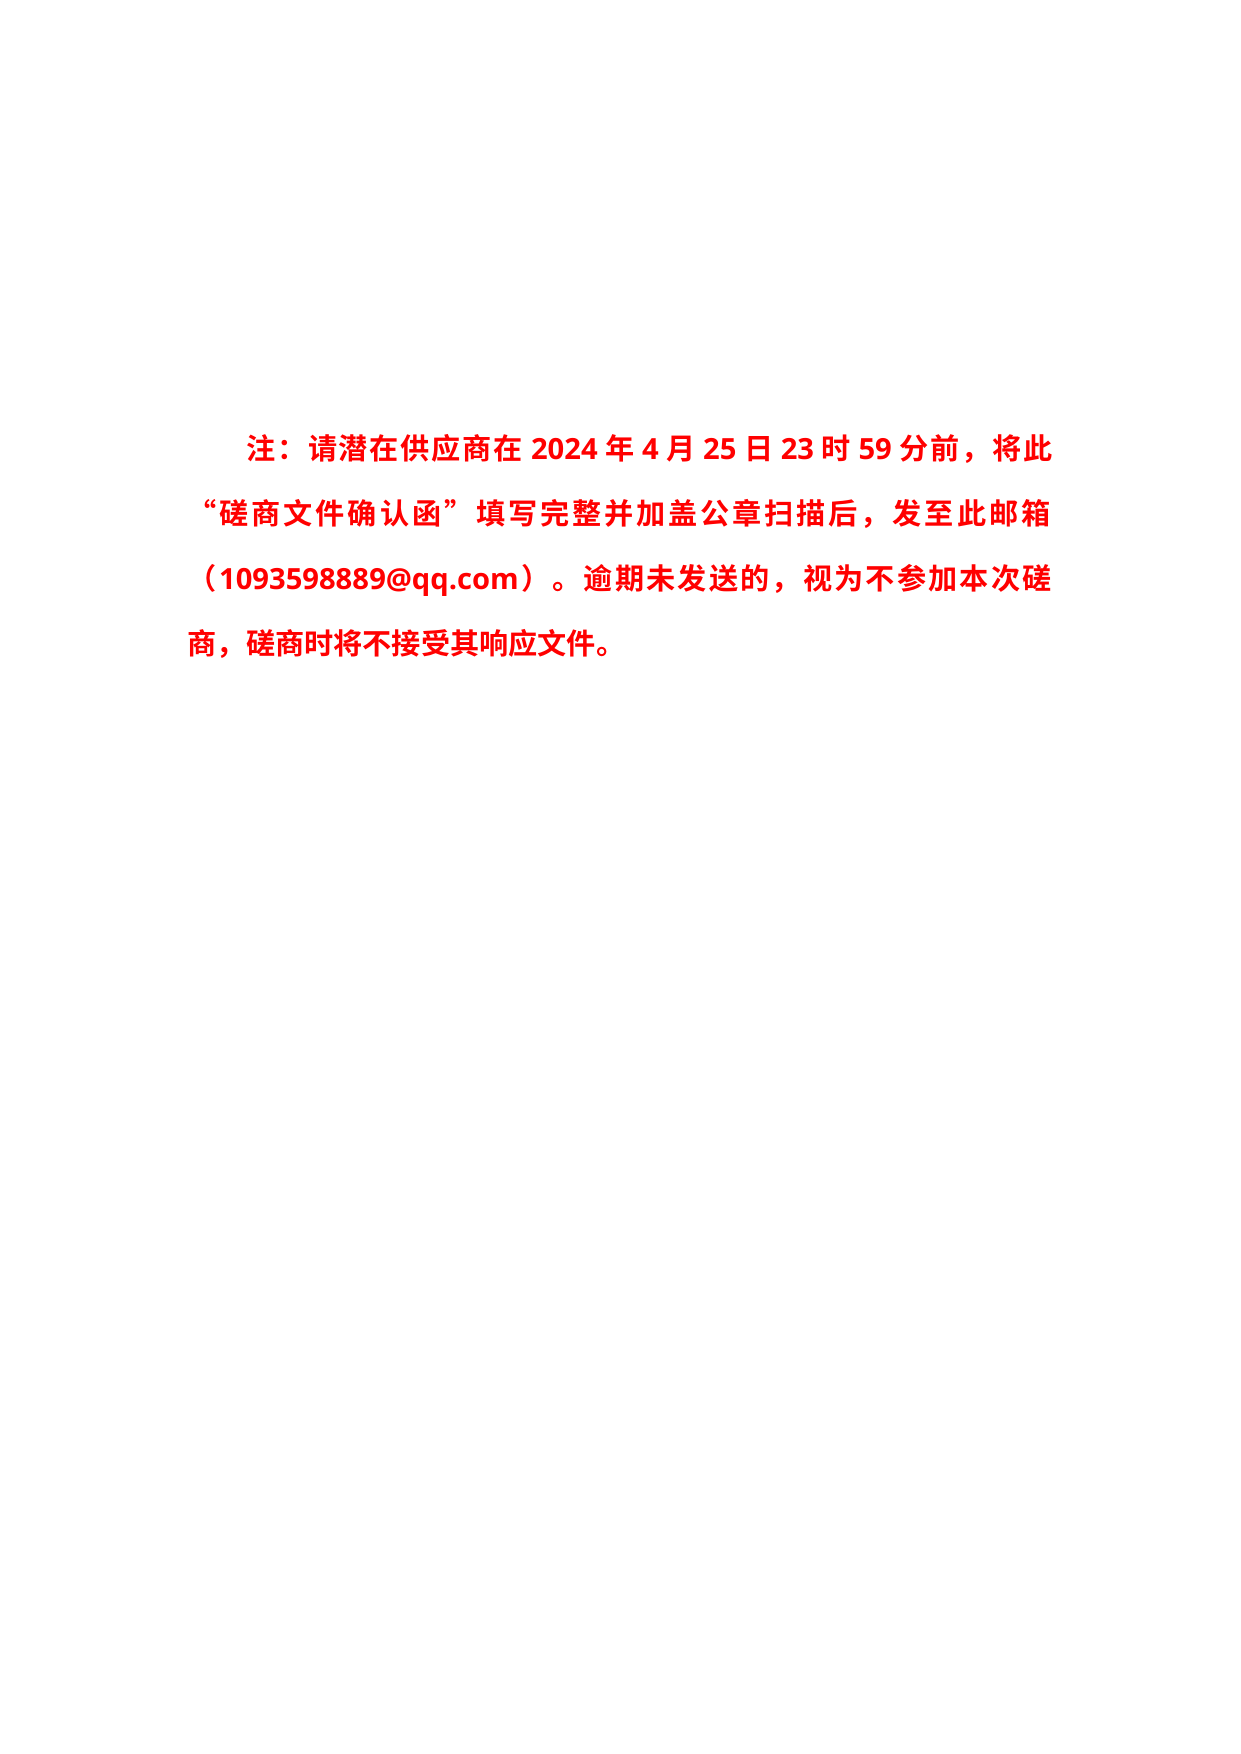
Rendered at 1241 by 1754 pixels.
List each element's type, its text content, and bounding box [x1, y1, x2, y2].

text 注：请潜在供应商在2024年4月25日23时59分前，将此“磋商文件确认函”填写完整并加盖公章扫描后，发至此邮箱（1093598889@qq.com）。逾期未发送的，视为不参加本次磋商，磋商时将不接受其响应文件。 [187, 414, 1053, 674]
